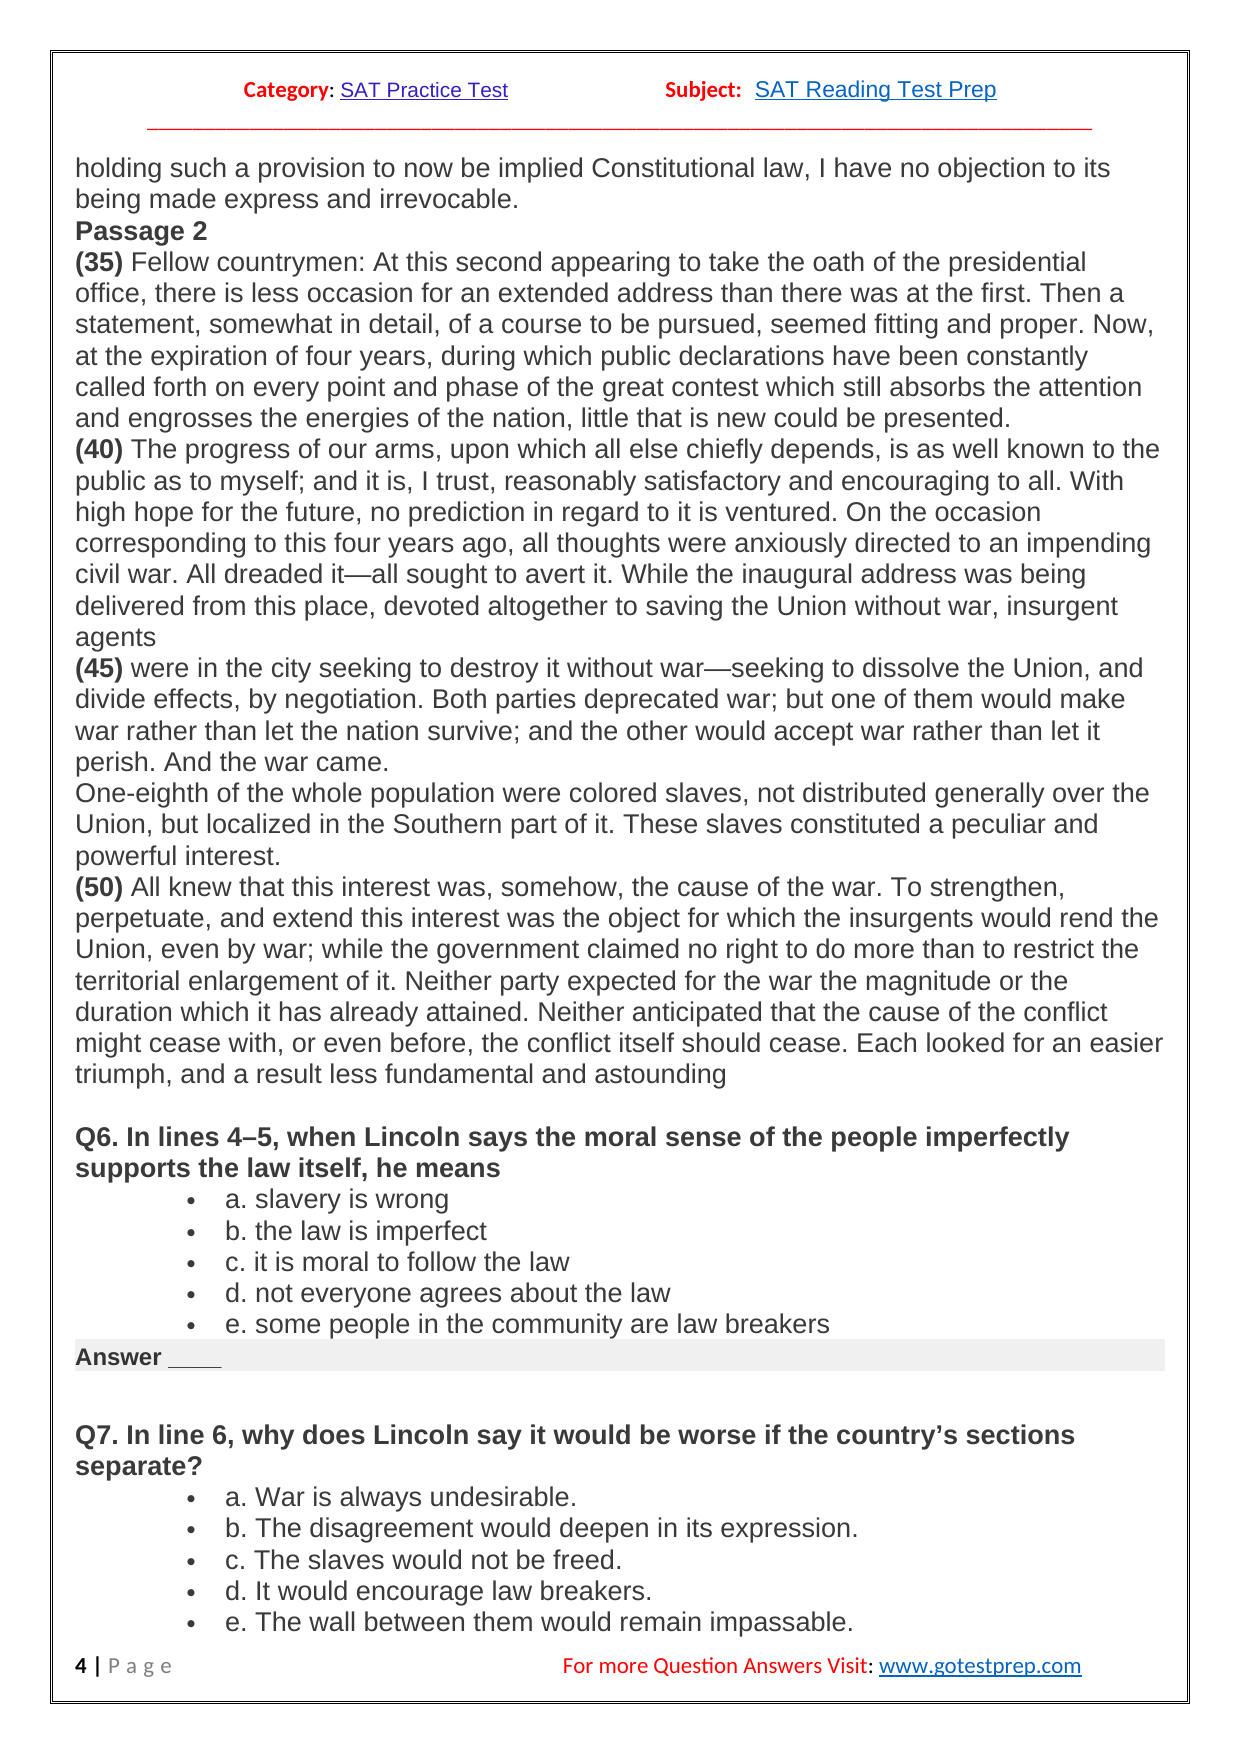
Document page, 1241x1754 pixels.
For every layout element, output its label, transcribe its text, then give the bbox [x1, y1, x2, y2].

text Q7. In line 6, why does Lincoln say it would be worse if the country’s sections separate? [75, 1419, 1165, 1481]
list b. the law is imperfect [187, 1214, 1165, 1246]
list c. The slaves would not be freed. [187, 1544, 1165, 1575]
text Q6. In lines 4–5, when Lincoln says the moral sense of the people imperfectly supports the law itself, he means [75, 1121, 1165, 1183]
list d. not everyone agrees about the law [187, 1277, 1165, 1308]
list a. slavery is wrong [187, 1183, 1165, 1214]
text One-eighth of the whole population were colored slaves, not distributed generally over the Union, but localized in the Southern part of it. These slaves constituted a peculiar and powerful interest. (50) All knew that this interest was, somehow, the cause of the war. To strengthen, perpetuate, and extend this interest was the object for which the insurgents would rend the Union, even by war; while the government claimed no right to do more than to restrict the territorial enlargement of it. Neither party expected for the war the magnitude or the duration which it has already attained. Neither anticipated that the cause of the conflict might cease with, or even before, the conflict itself should cease. Each looked for an easier triumph, and a result less fundamental and astounding [75, 777, 1165, 1089]
text Answer ____ [75, 1339, 1165, 1371]
text (35) Fellow countrymen: At this second appearing to take the oath of the presidential office, there is less occasion for an extended address than there was at the first. Then a statement, somewhat in detail, of a course to be pursued, seemed fitting and proper. Now, at the expiration of four years, during which public declarations have been constantly called forth on every point and phase of the great contest which still absorbs the attention and engrosses the energies of the nation, little that is new could be presented. (40) The progress of our arms, upon which all else chiefly depends, is as well known to the public as to myself; and it is, I trust, reasonably satisfactory and encouraging to all. With high hope for the future, no prediction in regard to it is ventured. On the occasion corresponding to this four years ago, all thoughts were anxiously directed to an impending civil war. All dreaded it—all sought to avert it. While the inaugural address was being delivered from this place, devoted altogether to saving the Union without war, insurgent agents (45) were in the city seeking to destroy it without war—seeking to dissolve the Union, and divide effects, by negotiation. Both parties deprecated war; but one of them would make war rather than let the nation survive; and the other would accept war rather than let it perish. And the war came. [75, 246, 1165, 777]
list b. The disagreement would deepen in its expression. [187, 1512, 1165, 1544]
list c. it is moral to follow the law [187, 1246, 1165, 1277]
text Passage 2 [75, 214, 1165, 246]
list d. It would encourage law breakers. [187, 1575, 1165, 1606]
list e. The wall between them would remain impassable. [187, 1606, 1165, 1637]
list a. War is always undesirable. [187, 1481, 1165, 1512]
list e. some people in the community are law breakers [187, 1308, 1165, 1339]
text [75, 152, 1165, 214]
